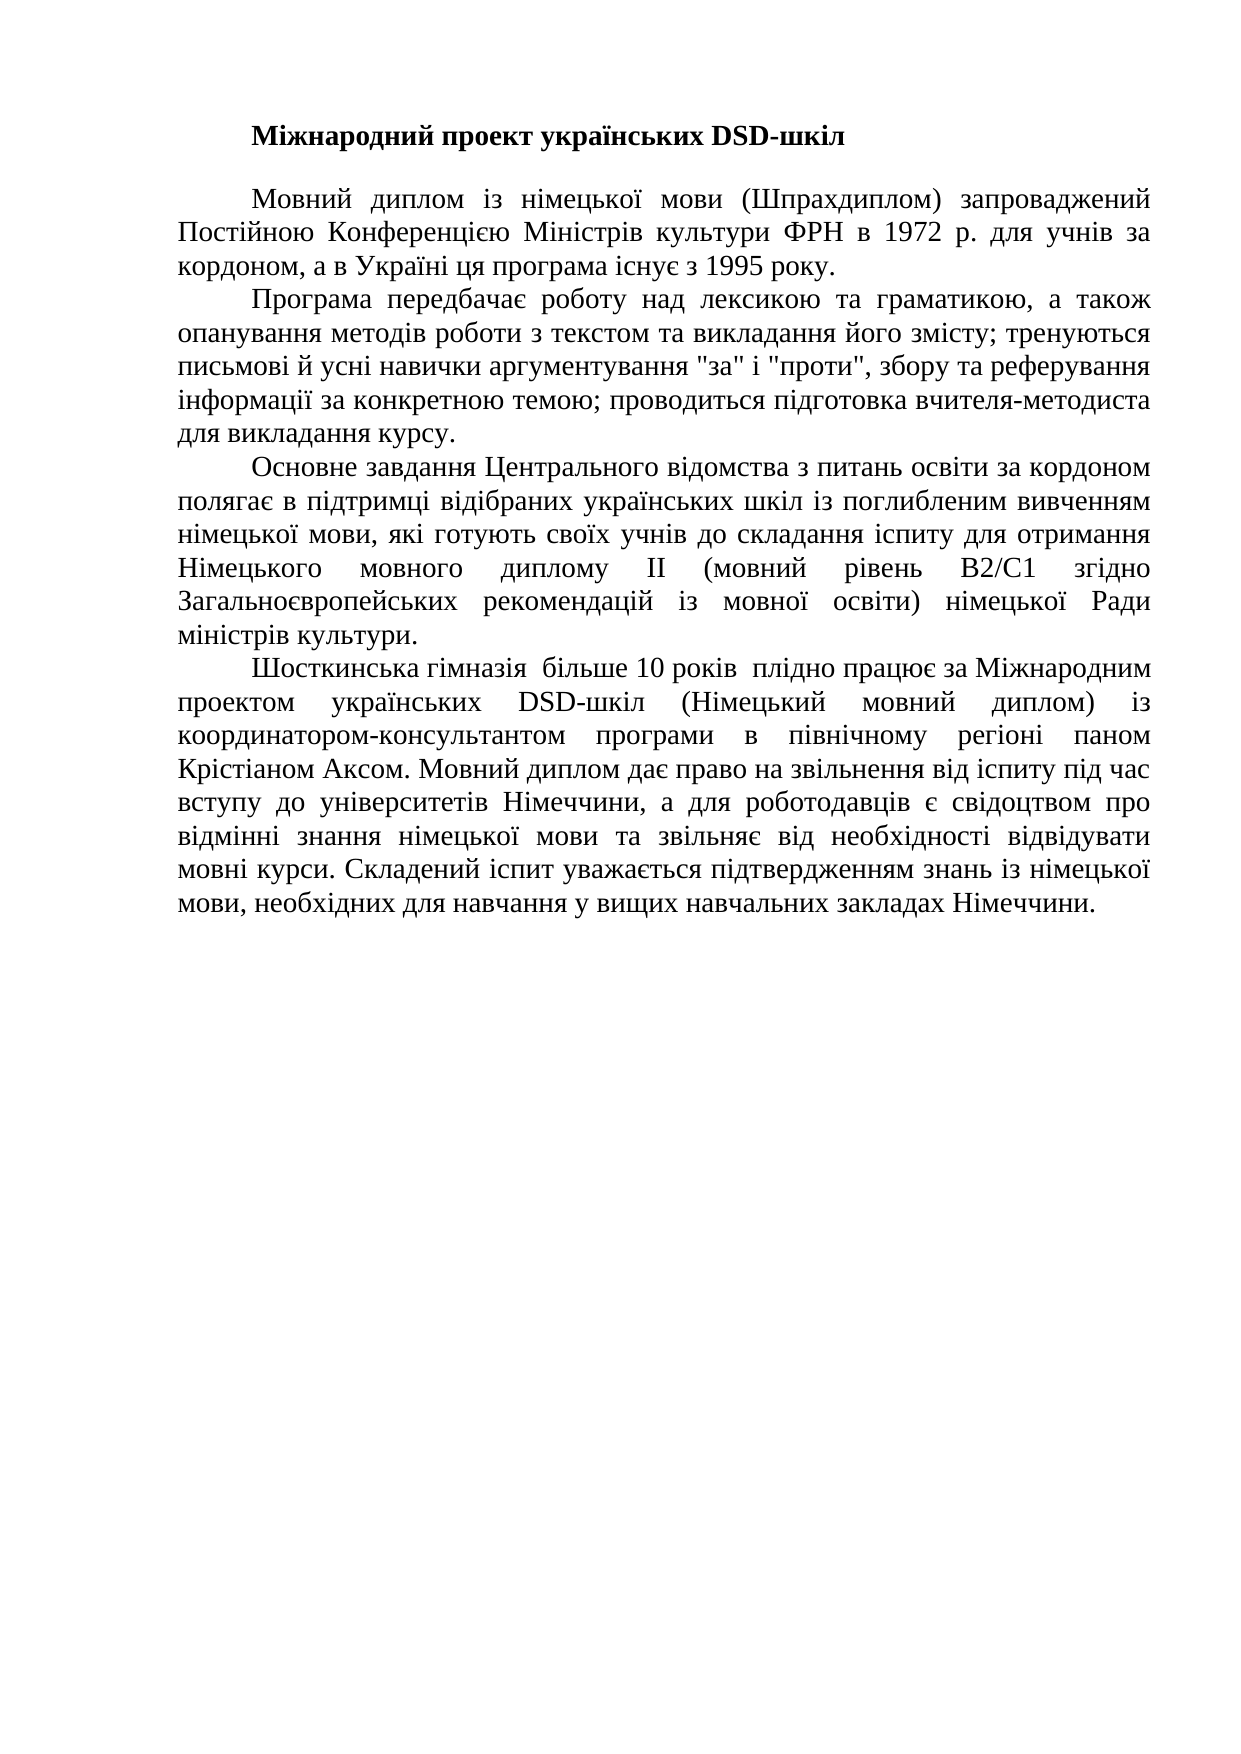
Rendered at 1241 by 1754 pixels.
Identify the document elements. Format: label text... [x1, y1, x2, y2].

text Основне завдання Центрального відомства з питань освіти за кордоном полягає в підтримці відібраних українських шкіл із поглибленим вивченням німецької мови, які готують своїх учнів до складання іспиту для отримання Німецького мовного диплому ІІ (мовний рівень В2/С1 згідно Загальноєвропейських рекомендацій із мовної освіти) німецької Ради міністрів культури. [177, 449, 1152, 650]
text Мовний диплом із німецької мови (Шпрахдиплом) запроваджений Постійною Конференцією Міністрів культури ФРН в 1972 р. для учнів за кордоном, а в Україні ця програма існує з 1995 року. [177, 181, 1152, 281]
text Шосткинська гімназія більше 10 років плідно працює за Міжнародним проектом українських DSD-шкіл (Німецький мовний диплом) із координатором-консультантом програми в північному регіоні паном Крістіаном Аксом. Мовний диплом дає право на звільнення від іспиту під час вступу до університетів Німеччини, а для роботодавців є свідоцтвом про відмінні знання німецької мови та звільняє від необхідності відвідувати мовні курси. Складений іспит уважається підтвердженням знань із німецької мови, необхідних для навчання у вищих навчальних закладах Німеччини. [177, 650, 1152, 919]
text Програма передбачає роботу над лексикою та граматикою, а також опанування методів роботи з текстом та викладання його змісту; тренуються письмові й усні навички аргументування "за" і "проти", збору та реферування інформації за конкретною темою; проводиться підготовка вчителя-методиста для викладання курсу. [177, 281, 1152, 449]
text Міжнародний проект українських DSD-шкіл [177, 118, 1152, 152]
